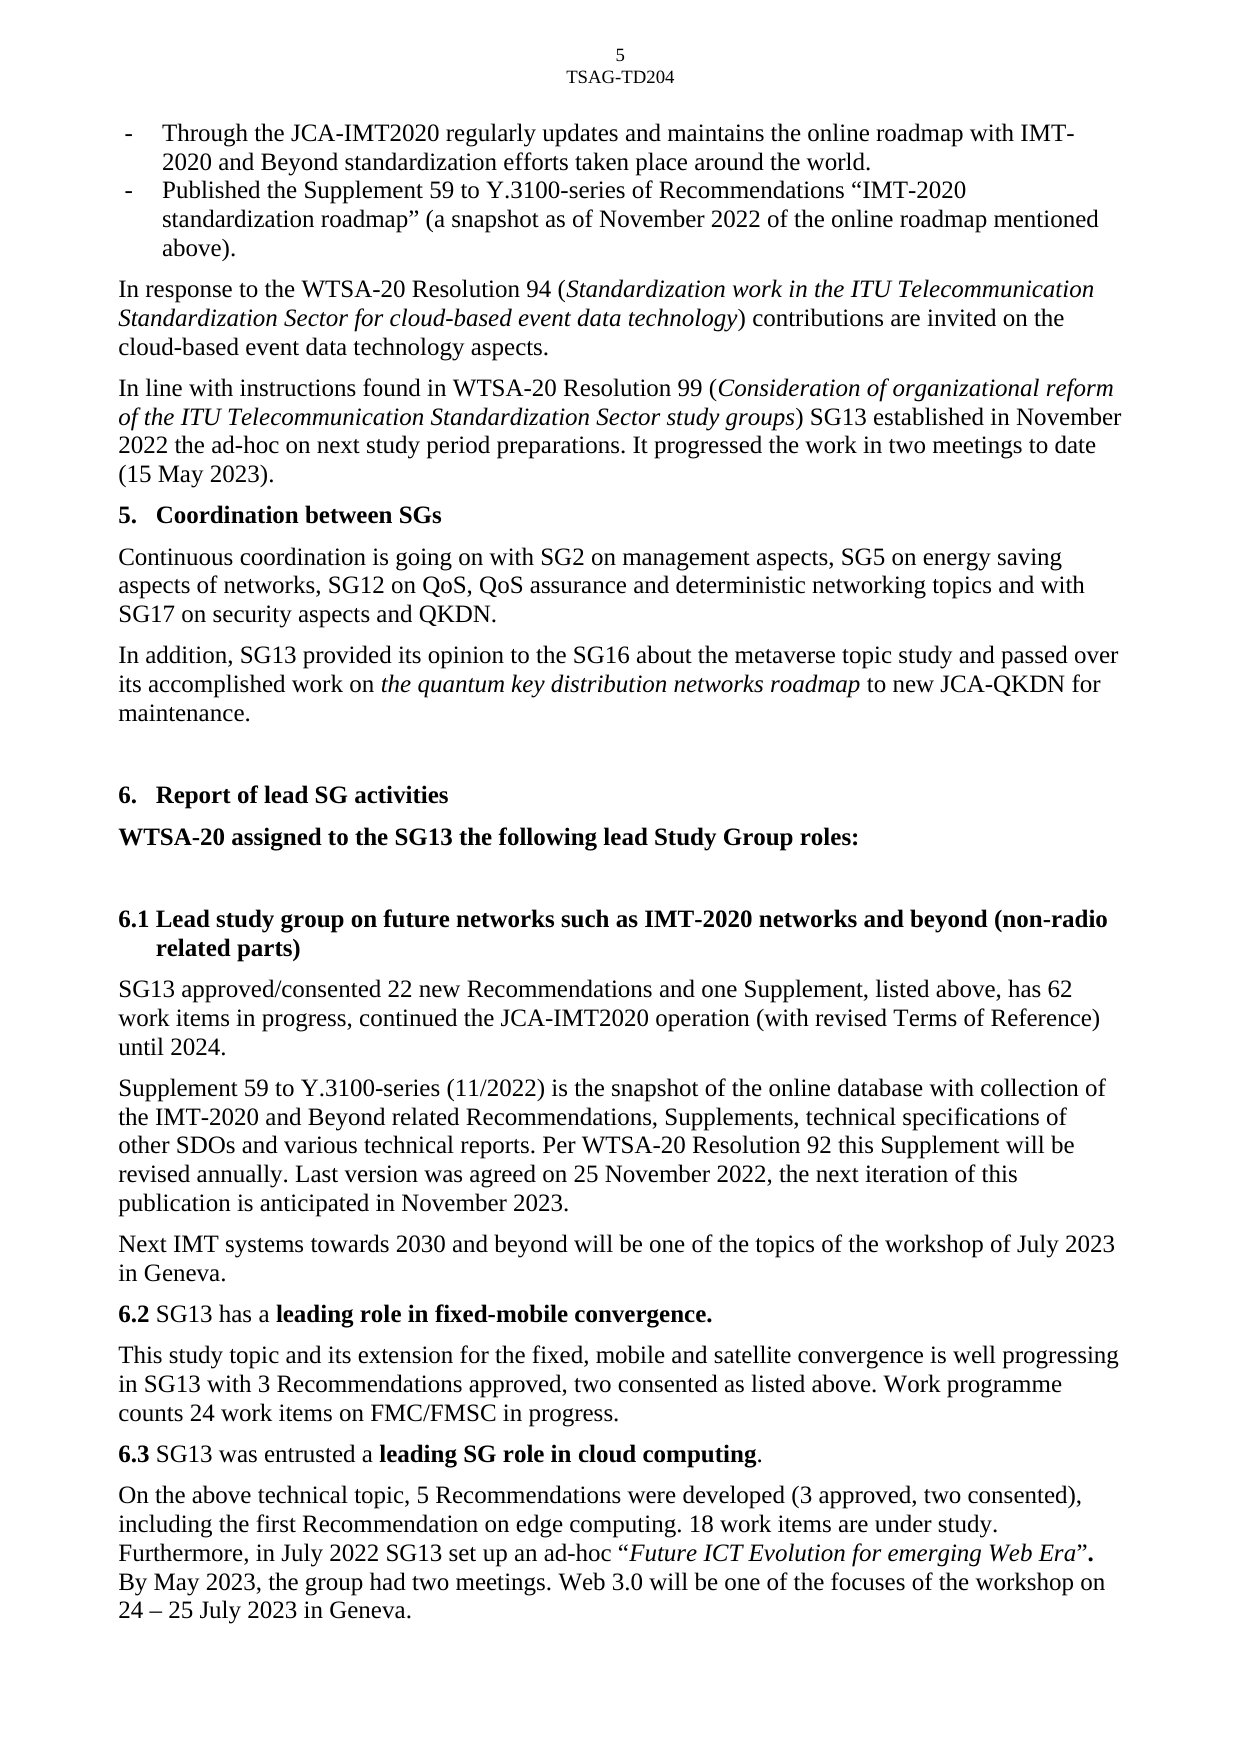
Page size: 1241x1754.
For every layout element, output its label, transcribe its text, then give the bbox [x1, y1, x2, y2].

text In addition, SG13 provided its opinion to the SG16 about the metaverse topic study and passed over its accomplished work on the quantum key distribution networks roadmap to new JCA-QKDN for maintenance. [118, 641, 1122, 727]
text In response to the WTSA-20 Resolution 94 (Standardization work in the ITU Telecommunication Standardization Sector for cloud-based event data technology) contributions are invited on the cloud-based event data technology aspects. [118, 274, 1122, 361]
text Continuous coordination is going on with SG2 on management aspects, SG5 on energy saving aspects of networks, SG12 on QoS, QoS assurance and deterministic networking topics and with SG17 on security aspects and QKDN. [118, 542, 1122, 628]
list Report of lead SG activities [118, 781, 1122, 809]
text This study topic and its extension for the fixed, mobile and satellite convergence is well progressing in SG13 with 3 Recommendations approved, two consented as listed above. Work programme counts 24 work items on FMC/FMSC in progress. [118, 1341, 1122, 1427]
list Published the Supplement 59 to Y.3100-series of Recommendations “IMT-2020 standardization roadmap” (a snapshot as of November 2022 of the online roadmap mentioned above). [124, 176, 1122, 262]
text WTSA-20 assigned to the SG13 the following lead Study Group roles: [118, 822, 1122, 851]
text SG13 approved/consented 22 new Recommendations and one Supplement, listed above, has 62 work items in progress, continued the JCA-IMT2020 operation (with revised Terms of Reference) until 2024. [118, 974, 1122, 1061]
list Through the JCA-IMT2020 regularly updates and maintains the online roadmap with IMT-2020 and Beyond standardization efforts taken place around the world. [124, 118, 1122, 176]
text On the above technical topic, 5 Recommendations were developed (3 approved, two consented), including the first Recommendation on edge computing. 18 work items are under study. Furthermore, in July 2022 SG13 set up an ad-hoc “Future ICT Evolution for emerging Web Era”. By May 2023, the group had two meetings. Web 3.0 will be one of the focuses of the workshop on 24 – 25 July 2023 in Geneva. [118, 1481, 1122, 1624]
text In line with instructions found in WTSA-20 Resolution 99 (Consideration of organizational reform of the ITU Telecommunication Standardization Sector study groups) SG13 established in November 2022 the ad-hoc on next study period preparations. It progressed the work in two meetings to date (15 May 2023). [118, 373, 1122, 488]
list Coordination between SGs [118, 501, 1122, 529]
list Lead study group on future networks such as IMT-2020 networks and beyond (non-radio related parts) [118, 904, 1122, 962]
text Next IMT systems towards 2030 and beyond will be one of the topics of the workshop of July 2023 in Geneva. [118, 1229, 1122, 1287]
list SG13 was entrusted a leading SG role in cloud computing. [118, 1439, 1122, 1468]
list SG13 has a leading role in fixed-mobile convergence. [118, 1299, 1122, 1328]
text Supplement 59 to Y.3100-series (11/2022) is the snapshot of the online database with collection of the IMT-2020 and Beyond related Recommendations, Supplements, technical specifications of other SDOs and various technical reports. Per WTSA-20 Resolution 92 this Supplement will be revised annually. Last version was agreed on 25 November 2022, the next iteration of this publication is anticipated in November 2023. [118, 1073, 1122, 1217]
